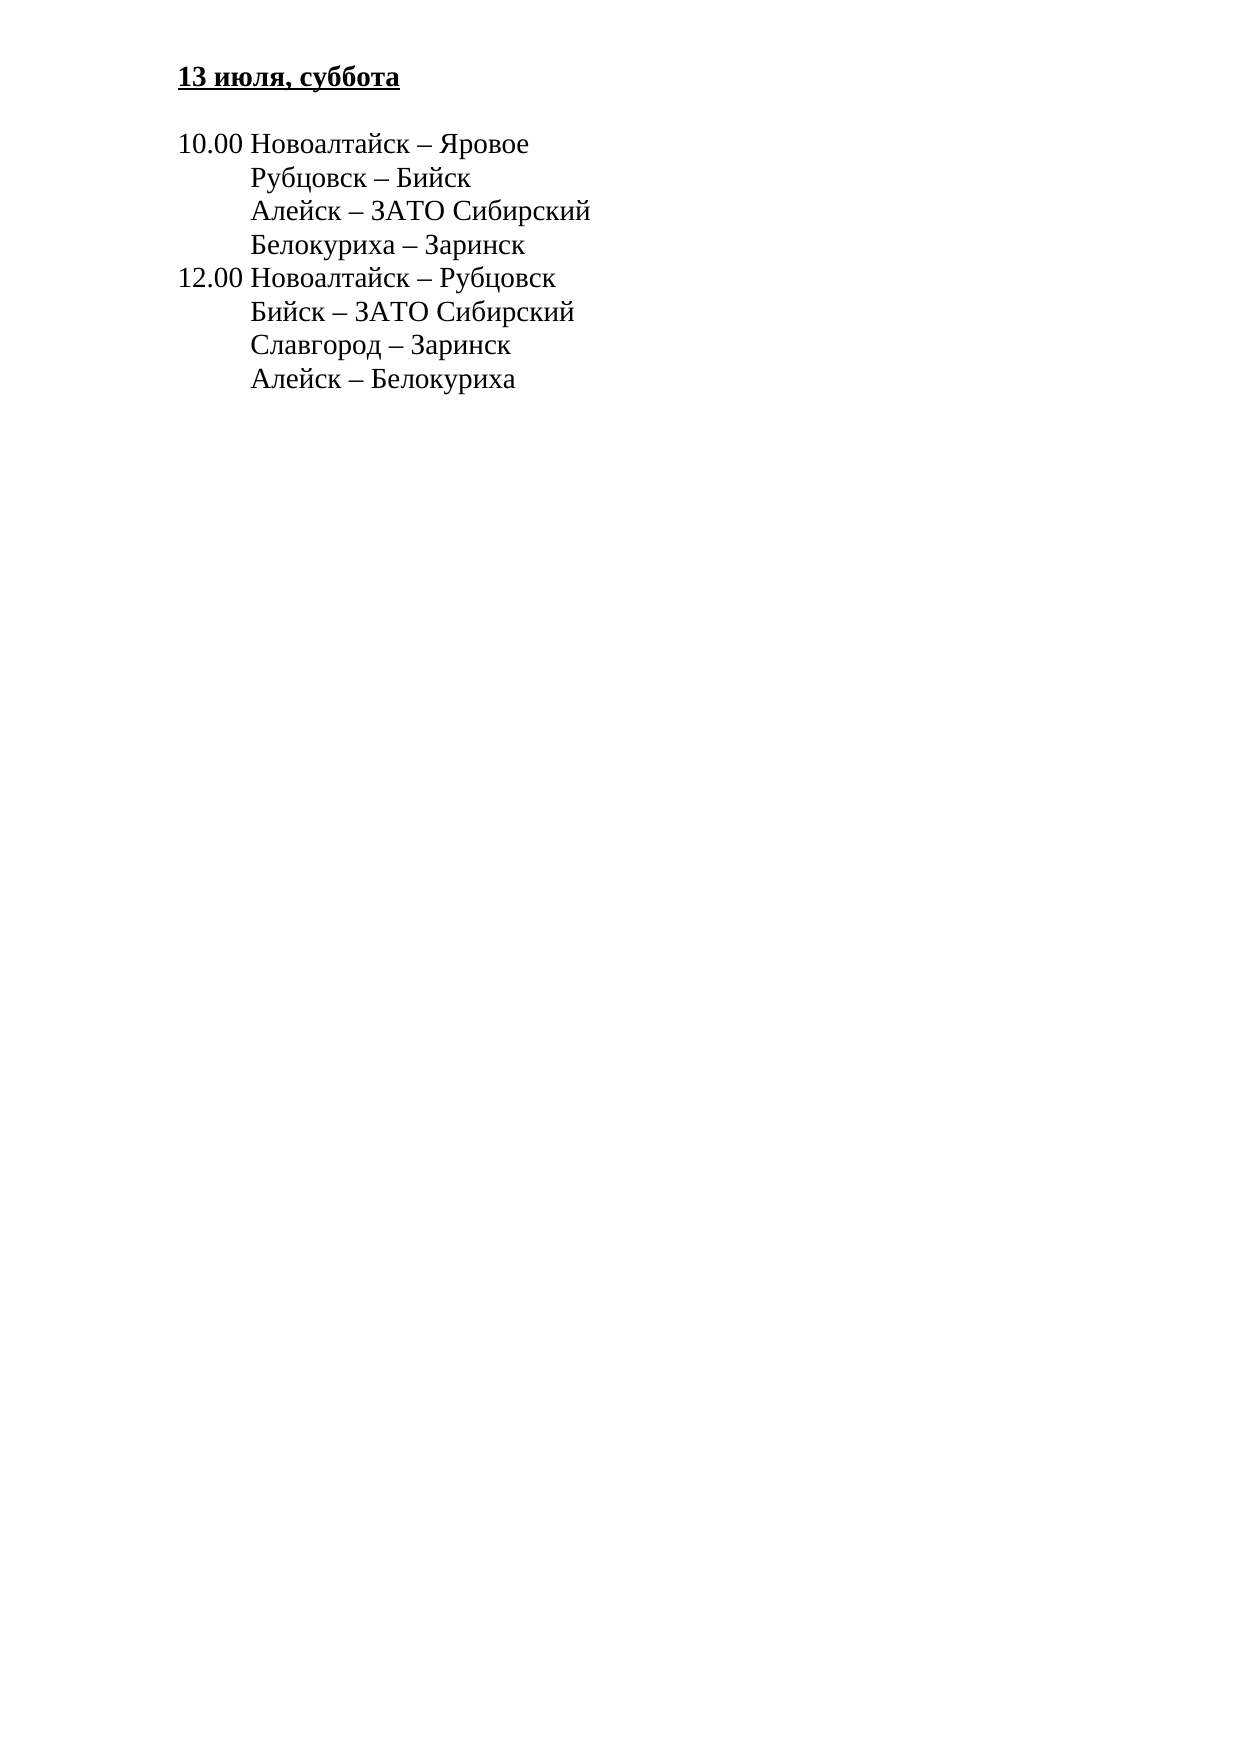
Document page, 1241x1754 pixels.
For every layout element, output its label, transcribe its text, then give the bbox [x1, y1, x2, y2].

text 12.00 Новоалтайск – Рубцовск [177, 260, 1181, 294]
text Алейск – Белокуриха [177, 361, 1181, 394]
text 13 июля, суббота [177, 59, 1181, 93]
text Славгород – Заринск [177, 327, 1181, 361]
text Алейск – ЗАТО Сибирский [177, 193, 1181, 227]
text 10.00 Новоалтайск – Яровое [177, 126, 1181, 160]
text Рубцовск – Бийск [177, 160, 1181, 193]
text Бийск – ЗАТО Сибирский [177, 294, 1181, 327]
text Белокуриха – Заринск [177, 227, 1181, 260]
